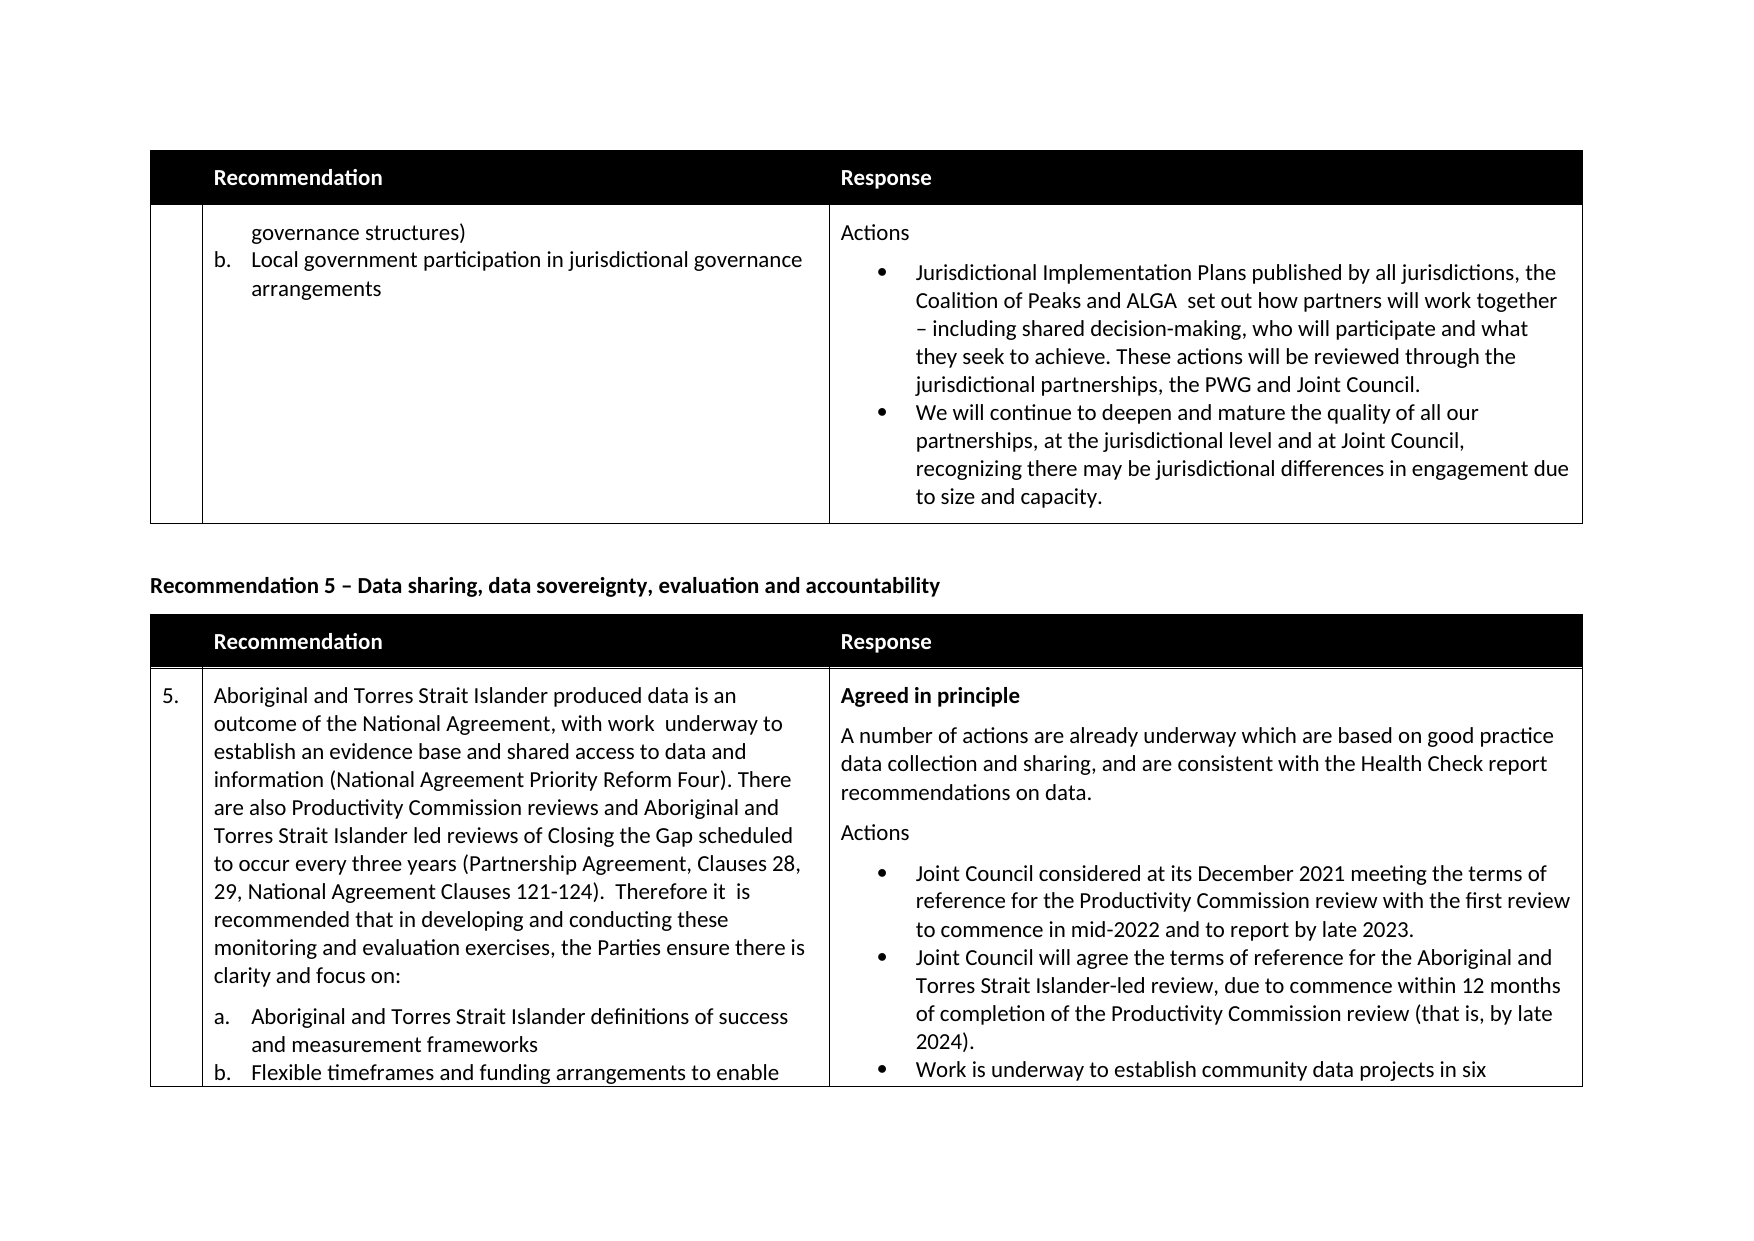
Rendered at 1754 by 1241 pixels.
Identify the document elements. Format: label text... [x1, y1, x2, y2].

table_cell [830, 205, 1582, 523]
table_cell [203, 205, 829, 523]
text Recommendation 5 – Data sharing, data sovereignty, evaluation and accountability [150, 571, 1604, 599]
table_header Response [830, 615, 1582, 667]
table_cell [830, 669, 1582, 1086]
table_header [151, 615, 202, 667]
table_header [151, 151, 202, 204]
table_header Recommendation [203, 615, 829, 667]
table_header Recommendation [203, 151, 829, 204]
table_header Response [830, 151, 1582, 204]
table_cell 5. [151, 669, 202, 1086]
table_cell 4. [151, 205, 202, 523]
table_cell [203, 669, 829, 1086]
